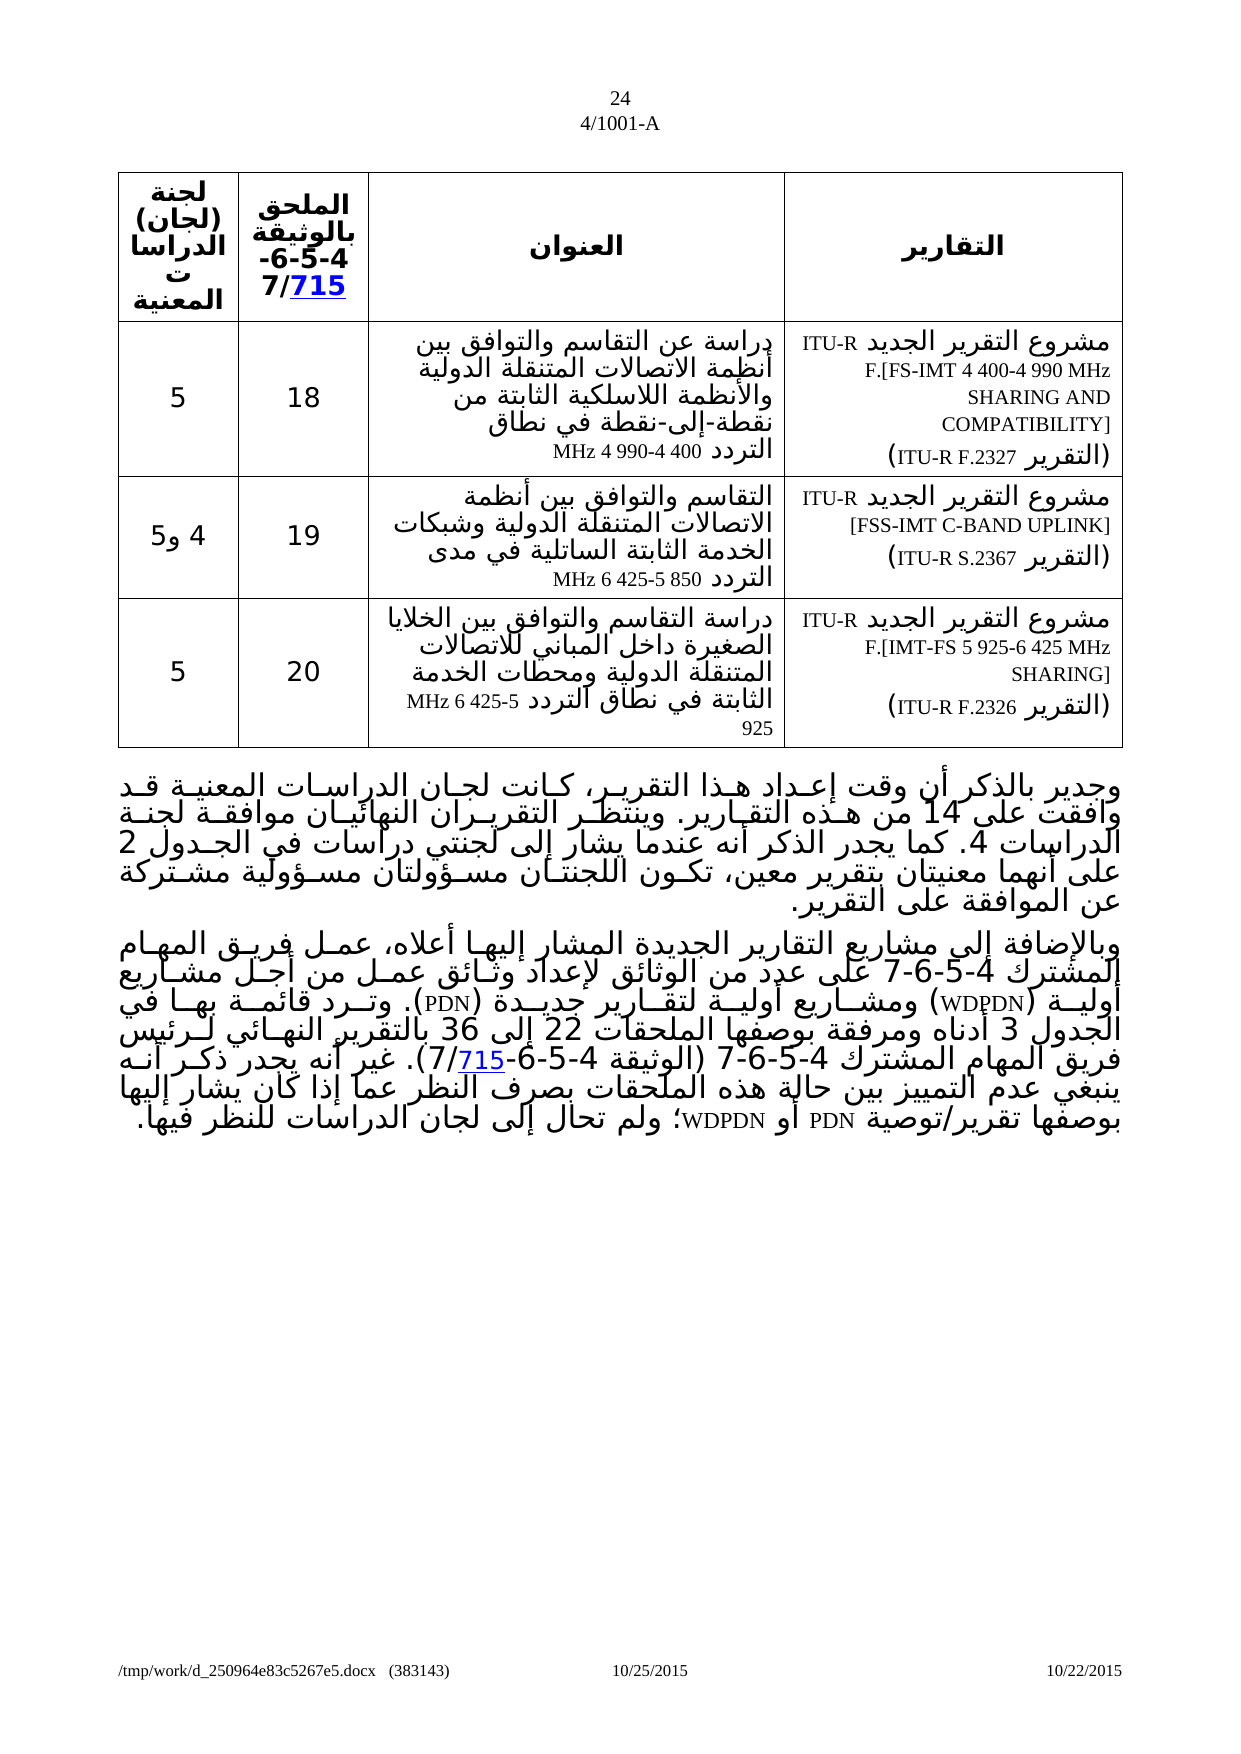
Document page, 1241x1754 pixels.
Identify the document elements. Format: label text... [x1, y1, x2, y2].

table_cell 5 [119, 322, 238, 476]
table_cell مشروع التقرير الجديد ITU-R F.[IMT-FS 5 925-6 425 MHz SHARING] (التقرير ITU-R F.2326) [785, 599, 1122, 747]
table_header التقارير [785, 173, 1122, 321]
table_cell 20 [239, 599, 368, 747]
table_cell 18 [239, 322, 368, 476]
table_cell دراسة التقاسم والتوافق بين الخلايا الصغيرة داخل المباني للاتصالات المتنقلة الدولية ومحطات الخدمة الثابتة في نطاق التردد MHz 6 425-5 925 [369, 599, 784, 747]
table_header الملحق بالوثيقة 4-5-6-7/715 [239, 173, 368, 321]
text وجدير بالذكر أن وقت إعداد هذا التقرير، كانت لجان الدراسات المعنية قد وافقت على 14 من هذه التقارير. وينتظر التقريران النهائيان موافقة لجنة الدراسات 4. كما يجدر الذكر أنه عندما يشار إلى لجنتي دراسات في الجدول 2 على أنهما معنيتان بتقرير معين، تكون اللجنتان مسؤولتان مسؤولية مشتركة عن الموافقة على التقرير. [118, 773, 1122, 919]
table_cell 5 [119, 599, 238, 747]
table_cell دراسة عن التقاسم والتوافق بين أنظمة الاتصالات المتنقلة الدولية والأنظمة اللاسلكية الثابتة من نقطة-إلى-نقطة في نطاق التردد MHz 4 990-4 400 [369, 322, 784, 476]
table_cell مشروع التقرير الجديد ITU-R F.[FS-IMT 4 400-4 990 MHz SHARING AND COMPATIBILITY] (التقرير ITU-R F.2327) [785, 322, 1122, 476]
table_header العنوان [369, 173, 784, 321]
table_cell التقاسم والتوافق بين أنظمة الاتصالات المتنقلة الدولية وشبكات الخدمة الثابتة الساتلية في مدى التردد MHz 6 425-5 850 [369, 477, 784, 598]
table_header لجنة (لجان) الدراسات المعنية [119, 173, 238, 321]
table_cell مشروع التقرير الجديد ITU-R [FSS-IMT C-BAND UPLINK] (التقرير ITU-R S.2367) [785, 477, 1122, 598]
text وبالإضافة إلى مشاريع التقارير الجديدة المشار إليها أعلاه، عمل فريق المهام المشترك 4-5-6-7 على عدد من الوثائق لإعداد وثائق عمل من أجل مشاريع أولية (WDPDN) ومشاريع أولية لتقارير جديدة (PDN). وترد قائمة بها في الجدول 3 أدناه ومرفقة بوصفها الملحقات 22 إلى 36 بالتقرير النهائي لرئيس فريق المهام المشترك 4-5-6-7 (الوثيقة 4-5-6-7/715). غير أنه يجدر ذكر أنه ينبغي عدم التمييز بين حالة هذه الملحقات بصرف النظر عما إذا كان يشار إليها بوصفها تقرير/توصية PDN أو WDPDN؛ ولم تحال إلى لجان الدراسات للنظر فيها. [118, 931, 1122, 1135]
table_cell 19 [239, 477, 368, 598]
table_cell 4 و5 [119, 477, 238, 598]
